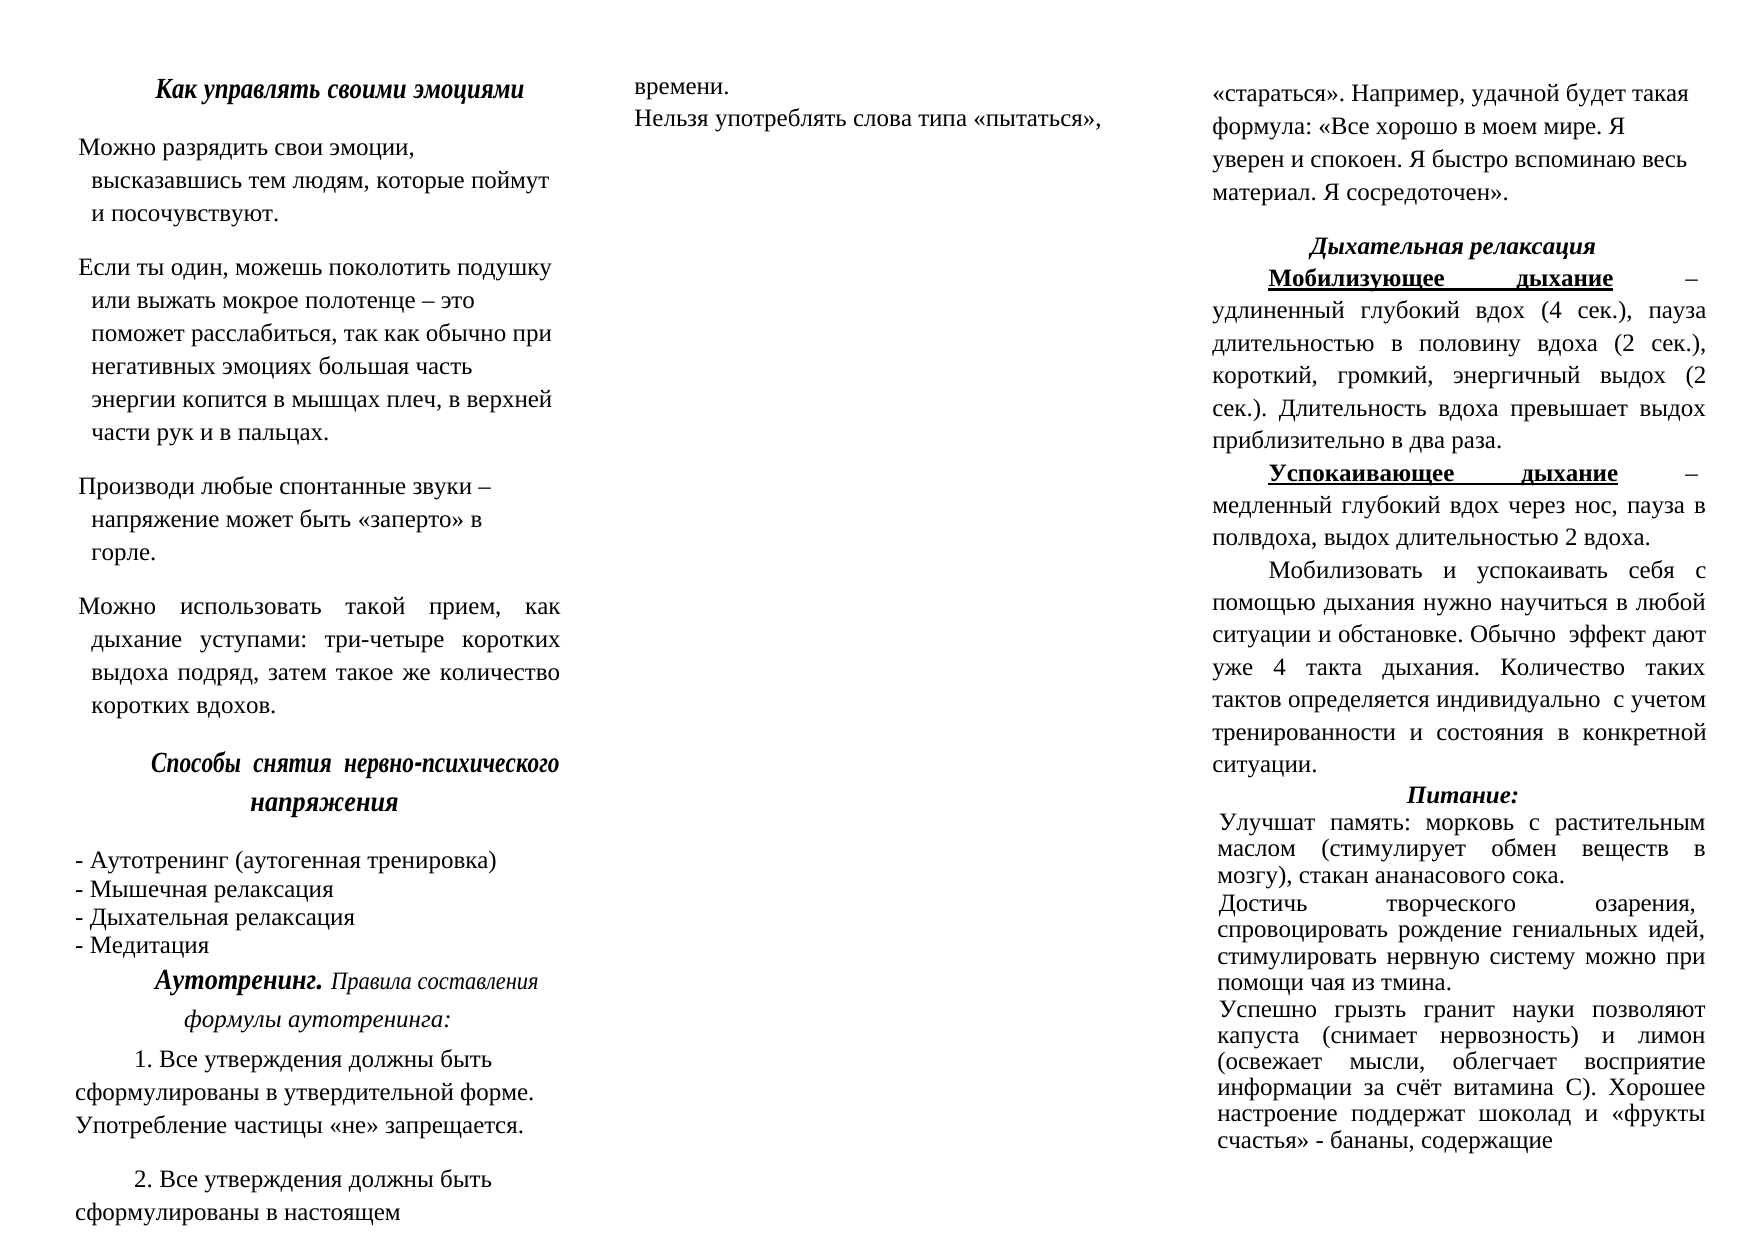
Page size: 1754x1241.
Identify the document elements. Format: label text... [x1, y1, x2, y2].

list Аутотренинг (аутогенная тренировка) [75, 845, 564, 874]
subtitle Как управлять своими эмоциями [155, 71, 564, 104]
text «стараться». Например, удачной будет такая формула: «Все хорошо в моем мире. Я уверен и спокоен. Я быстро вспоминаю весь материал. Я сосредоточен». [1212, 78, 1699, 206]
list Мышечная релаксация [75, 874, 564, 902]
text Аутотренинг. Правила составления формулы аутотренинга: [155, 958, 564, 1033]
list Медитация [75, 931, 564, 958]
text Успокаивающее дыхание – медленный глубокий вдох через нос, пауза в полвдоха, выдох длительностью 2 вдоха. [1212, 458, 1706, 551]
text Успешно грызть гранит науки позволяют капуста (снимает нервозность) и лимон (освежает мысли, облегчает восприятие информации за счёт витамина С). Хорошее настроение поддержат шоколад и «фрукты счастья» - бананы, содержащие [1217, 996, 1706, 1153]
subtitle Способы снятия нервно-психического напряжения [151, 741, 559, 818]
list Дыхательная релаксация [75, 902, 564, 931]
subtitle Питание: [1400, 782, 1525, 809]
subtitle Дыхательная релаксация [1310, 231, 1710, 260]
text Производи любые спонтанные звуки – напряжение может быть «заперто» в горле. [78, 471, 553, 566]
text Можно разрядить свои эмоции, высказавшись тем людям, которые поймут и посочувствуют. [78, 132, 549, 227]
text Достичь творческого озарения, спровоцировать рождение гениальных идей, стимулировать нервную систему можно при помощи чая из тмина. [1217, 891, 1705, 996]
list Все утверждения должны быть сформулированы в настоящем времени. [75, 1164, 502, 1226]
list Все утверждения должны быть сформулированы в настоящем времени. [634, 71, 1061, 99]
text Мобилизующее дыхание – удлиненный глубокий вдох (4 сек.), пауза длительностью в половину вдоха (2 сек.), короткий, громкий, энергичный выдох (2 сек.). Длительность вдоха превышает выдох приблизительно в два раза. [1212, 263, 1706, 454]
text Нельзя употреблять слова типа «пытаться», [634, 104, 1124, 132]
text Мобилизовать и успокаивать себя с помощью дыхания нужно научиться в любой ситуации и обстановке. Обычно эффект дают уже 4 такта дыхания. Количество таких тактов определяется индивидуально с учетом тренированности и состояния в конкретной ситуации. [1212, 555, 1706, 778]
text сформулированы в утвердительной форме. Употребление частицы «не» запрещается. [75, 1077, 537, 1139]
text Можно использовать такой прием, как дыхание уступами: три-четыре коротких выдоха подряд, затем такое же количество коротких вдохов. [78, 591, 560, 719]
text Улучшат память: морковь с растительным маслом (стимулирует обмен веществ в мозгу), стакан ананасового сока. [1217, 810, 1706, 888]
text Если ты один, можешь поколотить подушку или выжать мокрое полотенце – это поможет расслабиться, так как обычно при негативных эмоциях большая часть энергии копится в мышцах плеч, в верхней части рук и в пальцах. [78, 252, 554, 446]
list Все утверждения должны быть [134, 1044, 564, 1073]
